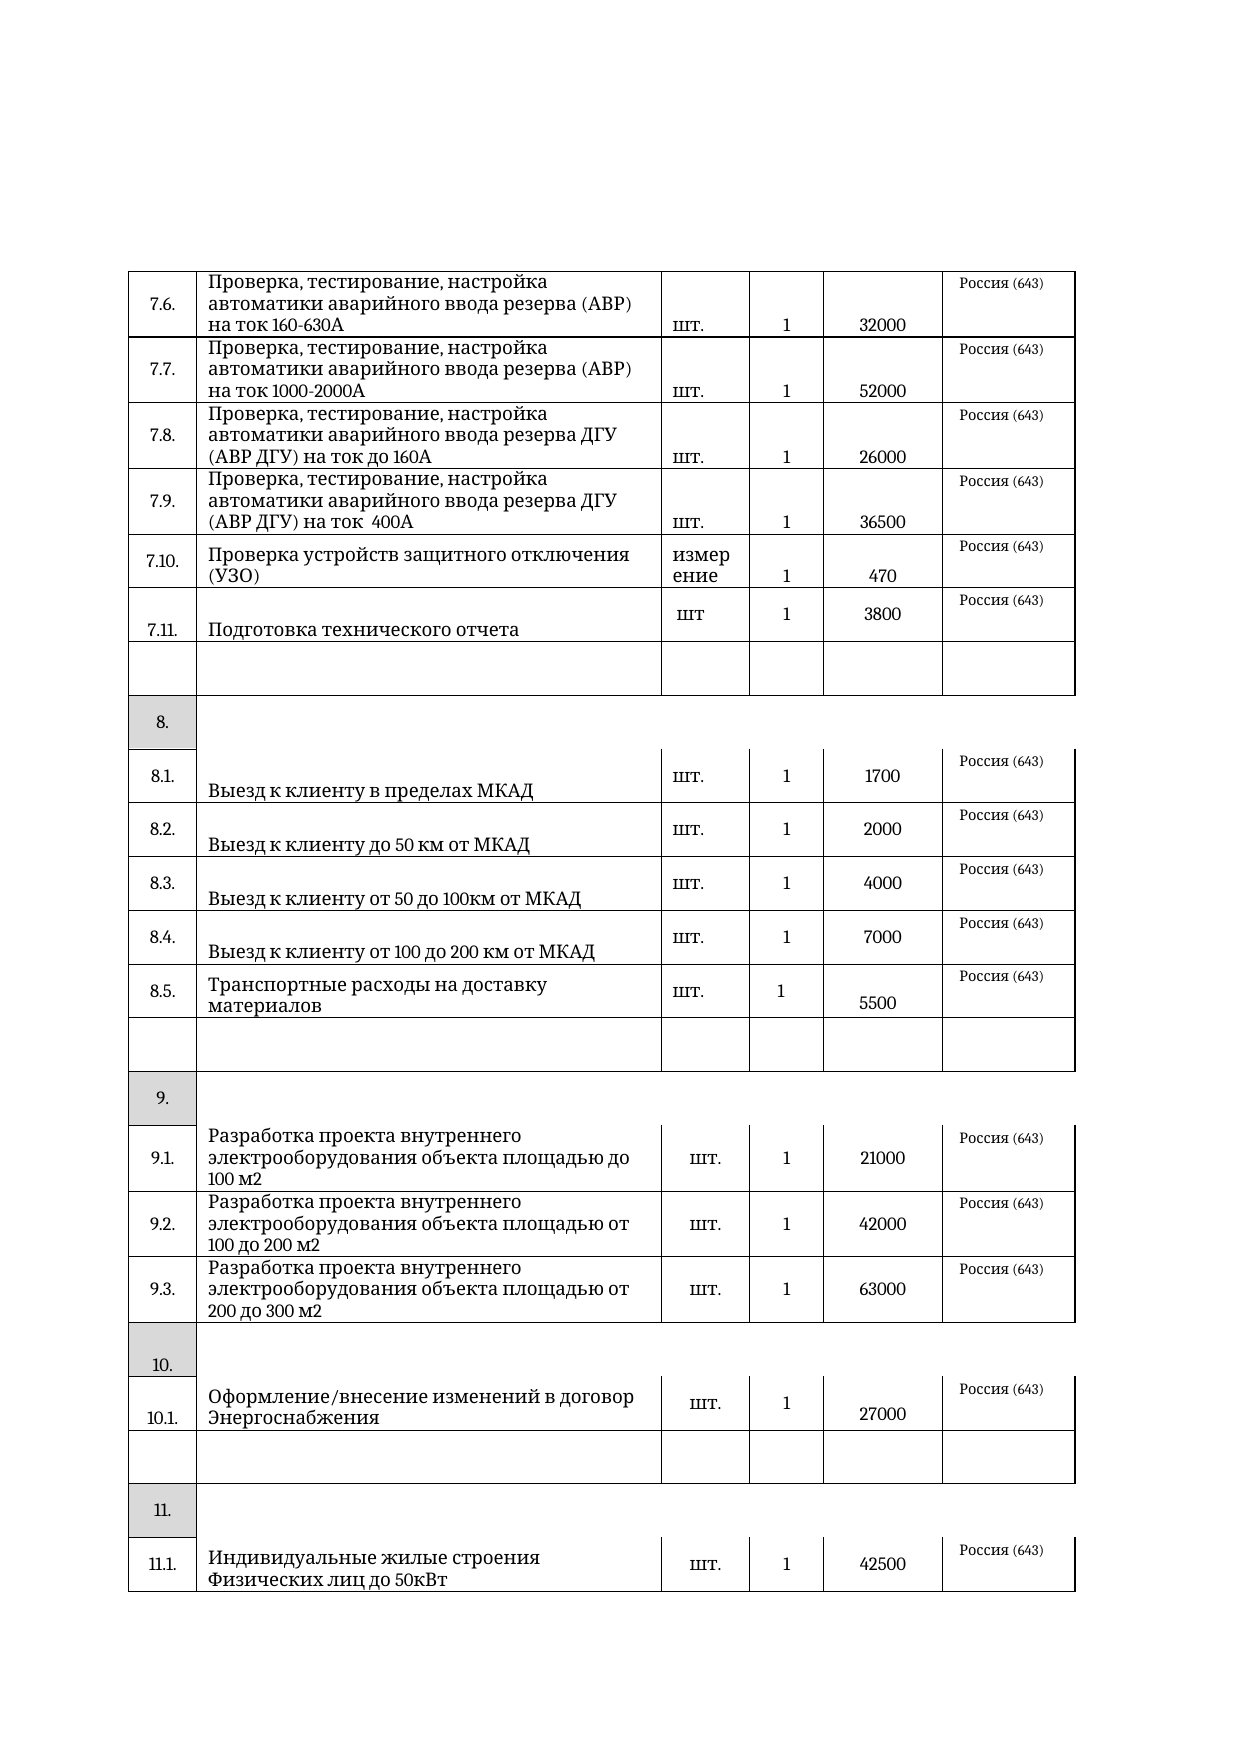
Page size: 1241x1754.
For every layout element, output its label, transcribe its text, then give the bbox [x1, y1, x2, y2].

table_cell 4000 [824, 857, 942, 910]
table_cell шт. [662, 749, 749, 802]
table_cell 26000 [824, 403, 942, 468]
table_cell 1 [750, 749, 823, 802]
table_cell Россия (643) [943, 535, 1074, 587]
table_cell Выезд к клиенту от 100 до 200 км от МКАД [197, 911, 661, 963]
table_cell 7.7. [129, 338, 196, 402]
table_cell [197, 642, 661, 695]
table_cell Россия (643) [943, 1125, 1074, 1191]
table_cell [750, 1431, 823, 1483]
table_cell Россия (643) [943, 911, 1074, 963]
table_cell 10.1. [129, 1377, 196, 1429]
table_cell шт. [662, 857, 749, 910]
table_cell шт. [662, 1125, 749, 1191]
table_cell 8.4. [129, 911, 196, 963]
table_cell шт. [662, 338, 749, 402]
table_cell Россия (643) [943, 1537, 1074, 1591]
table_cell 52000 [824, 338, 942, 402]
table_cell 7.6. [129, 272, 196, 336]
table_cell Россия (643) [943, 1376, 1074, 1429]
table_cell 42500 [824, 1537, 942, 1591]
table_cell 1700 [824, 749, 942, 802]
table_cell 1 [750, 272, 823, 336]
table_cell Проверка, тестирование, настройка автоматики аварийного ввода резерва ДГУ (АВР ДГУ) на ток до 160А [197, 403, 661, 468]
table_cell шт. [662, 1537, 749, 1591]
table_cell 1 [750, 1376, 823, 1429]
table_cell 36500 [824, 469, 942, 533]
table_cell шт. [662, 965, 749, 1017]
table_cell 7000 [824, 911, 942, 963]
table_cell [943, 1431, 1074, 1483]
table_cell Россия (643) [943, 749, 1074, 802]
table_cell Россия (643) [943, 965, 1074, 1017]
table_cell 1 [750, 1125, 823, 1191]
table_cell 63000 [824, 1257, 942, 1322]
table_cell Выезд к клиенту от 50 до 100км от МКАД [197, 857, 661, 910]
table_cell [824, 1431, 942, 1483]
table_cell 470 [824, 535, 942, 587]
table_cell 8.2. [129, 803, 196, 856]
table_cell Россия (643) [943, 272, 1074, 336]
table_cell Россия (643) [943, 338, 1074, 402]
table_cell 2000 [824, 803, 942, 856]
table_cell 9.3. [129, 1257, 196, 1322]
table_cell шт. [662, 403, 749, 468]
table_cell 8. [129, 696, 196, 748]
table_cell 8.1. [129, 750, 196, 802]
table_cell шт [662, 588, 749, 641]
table_cell шт. [662, 469, 749, 533]
table_cell Оформление/внесение изменений в договор Энергоснабжения [197, 1376, 661, 1429]
table_cell 1 [750, 588, 823, 641]
table_cell Разработка проекта внутреннего электрооборудования объекта площадью от 200 до 300 м2 [197, 1257, 661, 1322]
table_cell [824, 1018, 942, 1071]
table_cell Разработка проекта внутреннего электрооборудования объекта площадью до 100 м2 [197, 1125, 661, 1191]
table_cell Выезд к клиенту до 50 км от МКАД [197, 803, 661, 856]
table_cell шт. [662, 1192, 749, 1256]
table_cell 11. [129, 1484, 196, 1537]
table_cell 42000 [824, 1192, 942, 1256]
table_cell 8.3. [129, 857, 196, 910]
table_cell Россия (643) [943, 588, 1074, 641]
table_cell 5500 [824, 965, 942, 1017]
table_cell шт. [662, 272, 749, 336]
table_cell шт. [662, 803, 749, 856]
table_cell 1 [750, 857, 823, 910]
table_cell Россия (643) [943, 1257, 1074, 1322]
table_cell Проверка, тестирование, настройка автоматики аварийного ввода резерва ДГУ (АВР ДГУ) на ток 400А [197, 469, 661, 533]
table_cell 10. [129, 1323, 196, 1376]
table_cell [662, 1018, 749, 1071]
table_cell 11.1. [129, 1538, 196, 1591]
table_cell 1 [750, 1192, 823, 1256]
table_cell 32000 [824, 272, 942, 336]
table_cell [662, 642, 749, 695]
table_cell 7.9. [129, 469, 196, 533]
table_cell [750, 1018, 823, 1071]
table_cell 1 [750, 965, 823, 1017]
table_cell Проверка устройств защитного отключения (УЗО) [197, 535, 661, 587]
table_cell шт. [662, 1376, 749, 1429]
table_cell [197, 1431, 661, 1483]
table_cell [662, 1431, 749, 1483]
table_cell Индивидуальные жилые строения Физических лиц до 50кВт [197, 1537, 661, 1591]
table_cell [943, 642, 1074, 695]
table_cell [129, 1018, 196, 1071]
table_cell 1 [750, 1257, 823, 1322]
table_cell 21000 [824, 1125, 942, 1191]
table_cell Россия (643) [943, 857, 1074, 910]
table_cell Россия (643) [943, 469, 1074, 533]
table_cell 8.5. [129, 965, 196, 1017]
table_cell 1 [750, 1537, 823, 1591]
table_cell Россия (643) [943, 403, 1074, 468]
table_cell [943, 1018, 1074, 1071]
table_cell 1 [750, 535, 823, 587]
table_cell 7.10. [129, 535, 196, 587]
table_cell Выезд к клиенту в пределах МКАД [197, 749, 661, 802]
table_cell 3800 [824, 588, 942, 641]
table_cell измерение [662, 535, 749, 587]
table_cell 1 [750, 803, 823, 856]
table_cell 1 [750, 469, 823, 533]
table_cell Подготовка технического отчета [197, 588, 661, 641]
table_cell 27000 [824, 1376, 942, 1429]
table_cell шт. [662, 911, 749, 963]
table_cell Проверка, тестирование, настройка автоматики аварийного ввода резерва (АВР) на ток 1000-2000А [197, 338, 661, 402]
table_cell 9.2. [129, 1192, 196, 1256]
table_cell Россия (643) [943, 803, 1074, 856]
table_cell Транспортные расходы на доставку материалов [197, 965, 661, 1017]
table_cell 7.8. [129, 403, 196, 468]
table_cell 9.1. [129, 1126, 196, 1191]
table_cell 1 [750, 403, 823, 468]
table_cell [129, 642, 196, 695]
table_cell шт. [662, 1257, 749, 1322]
table_cell [824, 642, 942, 695]
table_cell 1 [750, 338, 823, 402]
table_cell [750, 642, 823, 695]
table_cell 9. [129, 1072, 196, 1125]
table_cell Разработка проекта внутреннего электрооборудования объекта площадью от 100 до 200 м2 [197, 1192, 661, 1256]
table_cell [129, 1431, 196, 1483]
table_cell 1 [750, 911, 823, 963]
table_cell 7.11. [129, 588, 196, 641]
table_cell Россия (643) [943, 1192, 1074, 1256]
table_cell [197, 1018, 661, 1071]
table_cell Проверка, тестирование, настройка автоматики аварийного ввода резерва (АВР) на ток 160-630А [197, 272, 661, 336]
